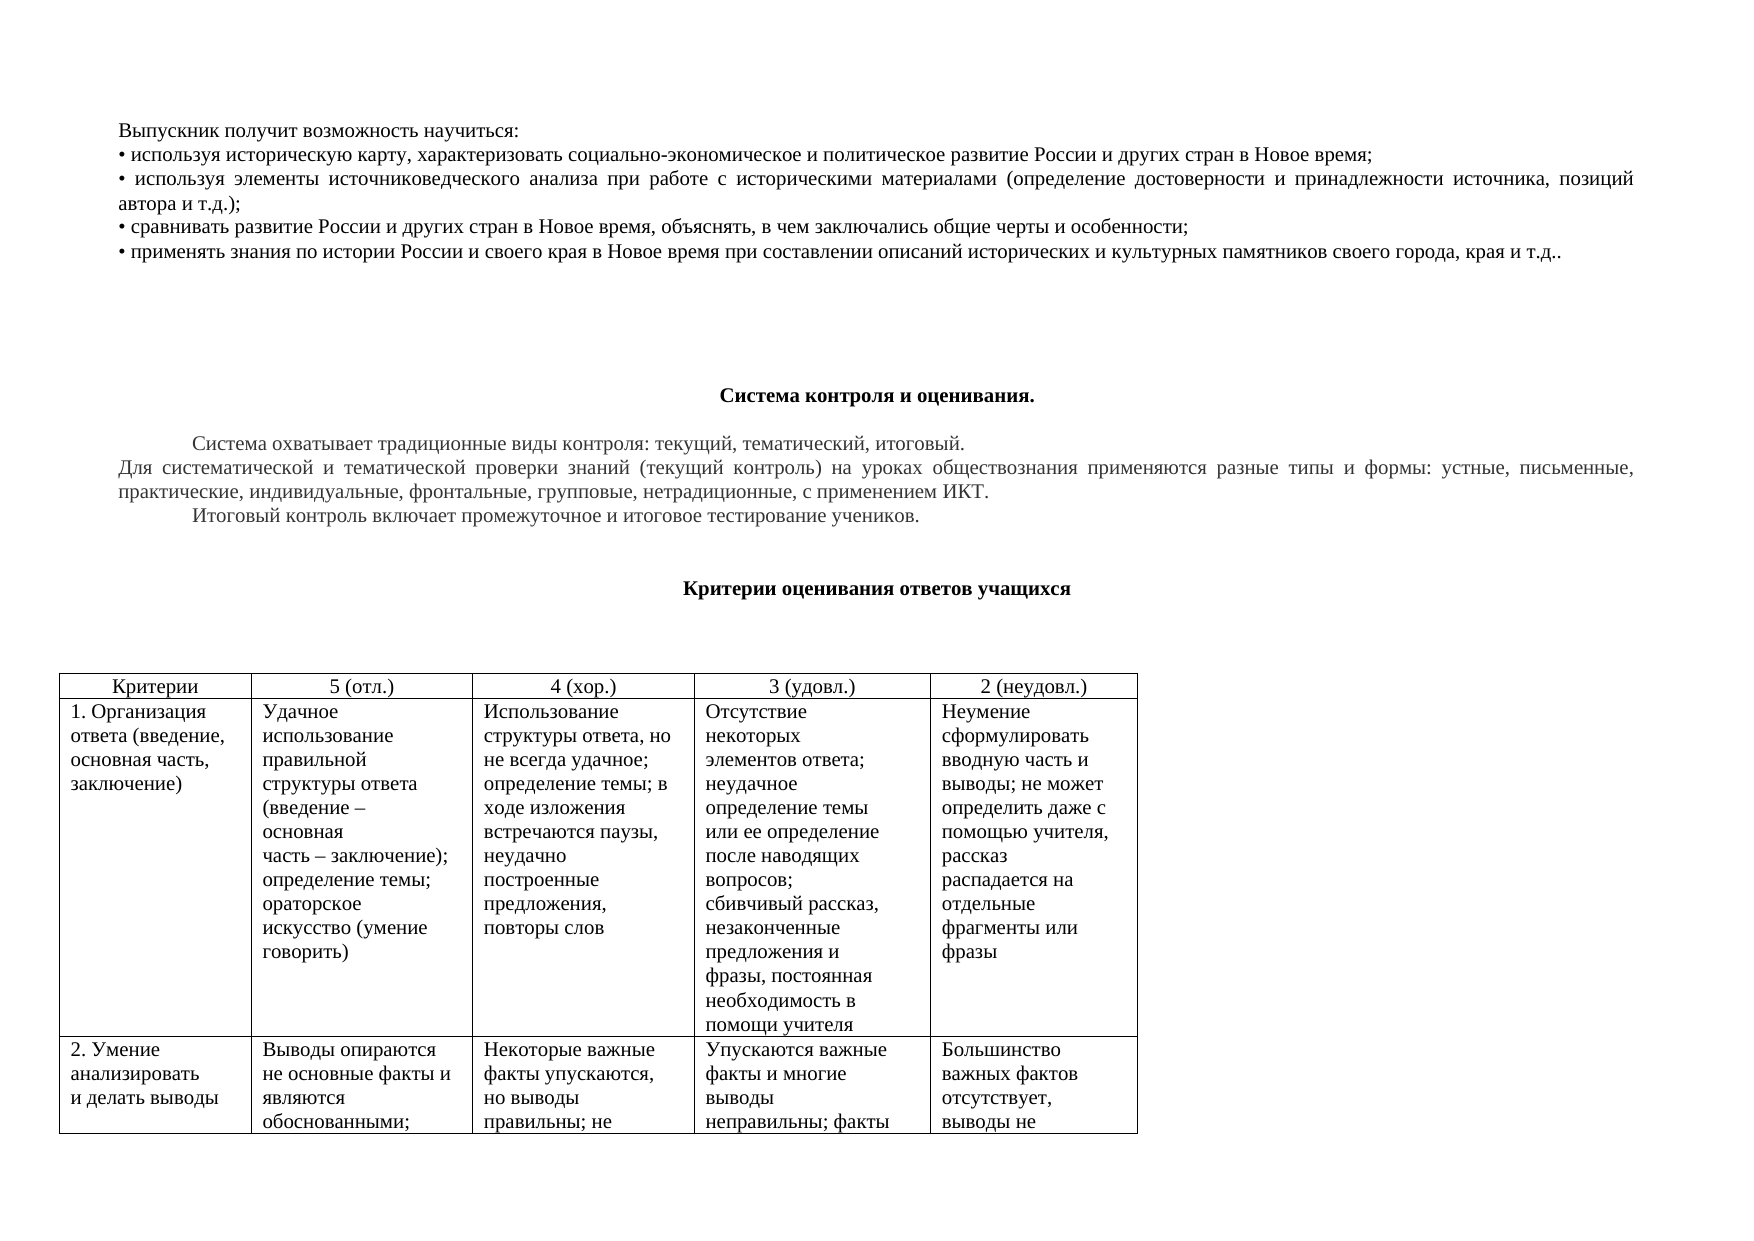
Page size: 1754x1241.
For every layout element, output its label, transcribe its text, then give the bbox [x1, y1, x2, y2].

table_header 4 (хор.) [473, 674, 694, 698]
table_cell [473, 1037, 694, 1133]
table_cell 1. Организация ответа (введение, основная часть, заключение) [60, 699, 251, 1036]
text • используя историческую карту, характеризовать социально-экономическое и политическое развитие России и других стран в Новое время; [118, 142, 1636, 166]
text Выпускник получит возможность научиться: [118, 118, 1636, 142]
text • используя элементы источниковедческого анализа при работе с историческими материалами (определение достоверности и принадлежности источника, позиций автора и т.д.); [118, 166, 1636, 214]
table_header 5 (отл.) [252, 674, 472, 698]
text Для систематической и тематической проверки знаний (текущий контроль) на уроках обществознания применяются разные типы и формы: устные, письменные, практические, индивидуальные, фронтальные, групповые, нетрадиционные, с применением ИКТ. [118, 455, 1636, 503]
table_header 3 (удовл.) [695, 674, 930, 698]
table_cell Отсутствие некоторых элементов ответа; неудачное определение темы или ее определение после наводящих вопросов; сбивчивый рассказ, незаконченные предложения и фразы, постоянная необходимость в помощи учителя [695, 699, 930, 1036]
table_cell Использование структуры ответа, но не всегда удачное; определение темы; в ходе изложения встречаются паузы, неудачно построенные предложения, повторы слов [473, 699, 694, 1036]
table_cell Удачное использование правильной структуры ответа (введение – основная часть – заключение); определение темы; ораторское искусство (умение говорить) [252, 699, 472, 1036]
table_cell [60, 1037, 251, 1133]
table_header Критерии [60, 674, 251, 698]
text • сравнивать развитие России и других стран в Новое время, объяснять, в чем заключались общие черты и особенности; [118, 214, 1636, 238]
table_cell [252, 1037, 472, 1133]
text Система охватывает традиционные виды контроля: текущий, тематический, итоговый. [118, 431, 1636, 455]
table_cell Неумение сформулировать вводную часть и выводы; не может определить даже с помощью учителя, рассказ распадается на отдельные фрагменты или фразы [931, 699, 1137, 1036]
text Система контроля и оценивания. [118, 383, 1636, 407]
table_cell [931, 1037, 1137, 1133]
text Критерии оценивания ответов учащихся [118, 576, 1636, 600]
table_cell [695, 1037, 930, 1133]
table_header 2 (неудовл.) [931, 674, 1137, 698]
text Итоговый контроль включает промежуточное и итоговое тестирование учеников. [118, 503, 1636, 527]
text • применять знания по истории России и своего края в Новое время при составлении описаний исторических и культурных памятников своего города, края и т.д.. [118, 238, 1636, 263]
